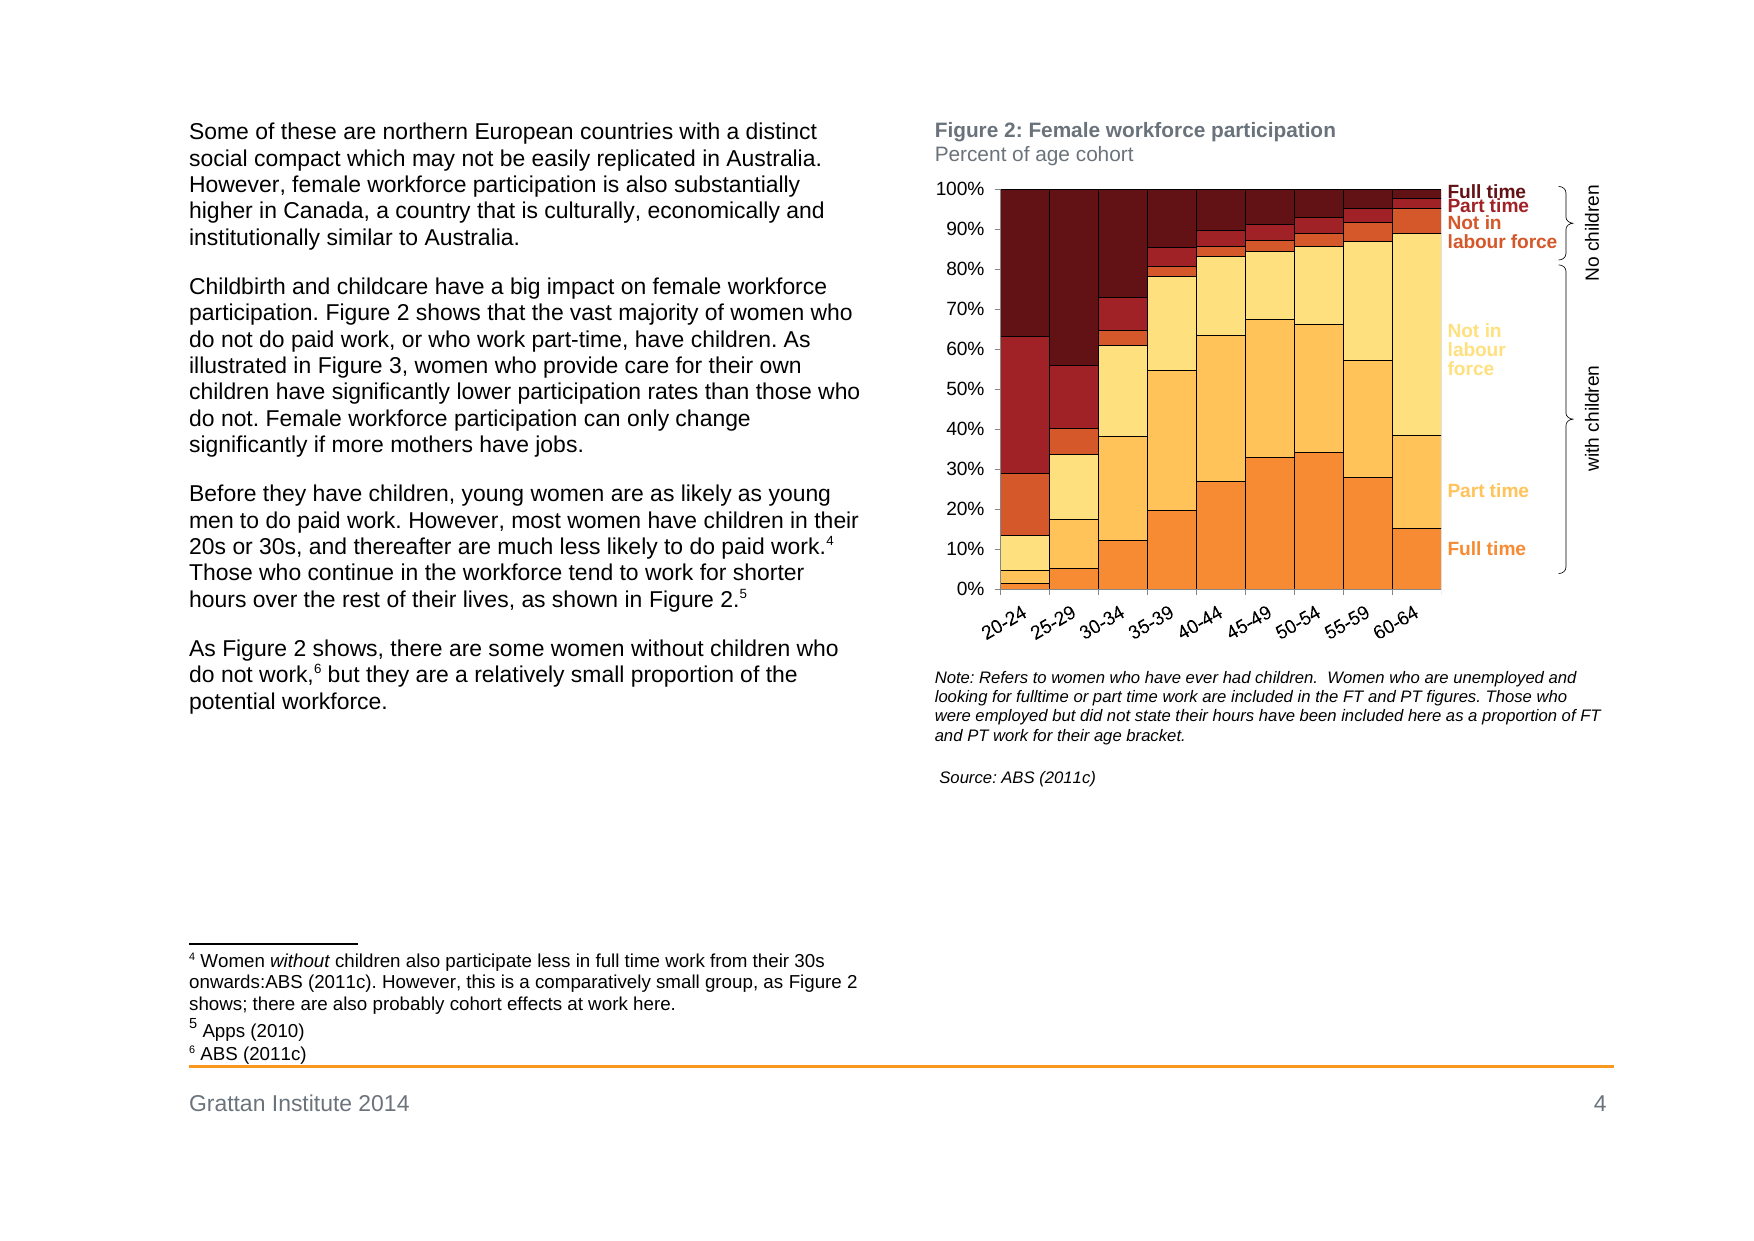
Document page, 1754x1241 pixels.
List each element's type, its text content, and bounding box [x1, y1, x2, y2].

text Before they have children, young women are as likely as young men to do paid work. However, most women have children in their 20s or 30s, and thereafter are much less likely to do paid work. Those who continue in the workforce tend to work for shorter hours over the rest of their lives, as shown in Figure 2. [189, 480, 861, 612]
text Some of these are northern European countries with a distinct social compact which may not be easily replicated in Australia. However, female workforce participation is also substantially higher in Canada, a country that is culturally, economically and institutionally similar to Australia. [189, 118, 861, 250]
title Figure 2: Female workforce participation [934, 118, 1606, 142]
text Note: Refers to women who have ever had children. Women who are unemployed and looking for fulltime or part time work are included in the FT and PT figures. Those who were employed but did not state their hours have been included here as a proportion of FT and PT work for their age bracket. [934, 668, 1606, 744]
text Source: ABS (2011c) [934, 767, 1606, 787]
text Childbirth and childcare have a big impact on female workforce participation. Figure 2 shows that the vast majority of women who do not do paid work, or who work part-time, have children. As illustrated in Figure 3, women who provide care for their own children have significantly lower participation rates than those who do not. Female workforce participation can only change significantly if more mothers have jobs. [189, 273, 861, 457]
text Percent of age cohort [934, 142, 1606, 166]
text As Figure 2 shows, there are some women without children who do not work, but they are a relatively small proportion of the potential workforce. [189, 635, 861, 714]
